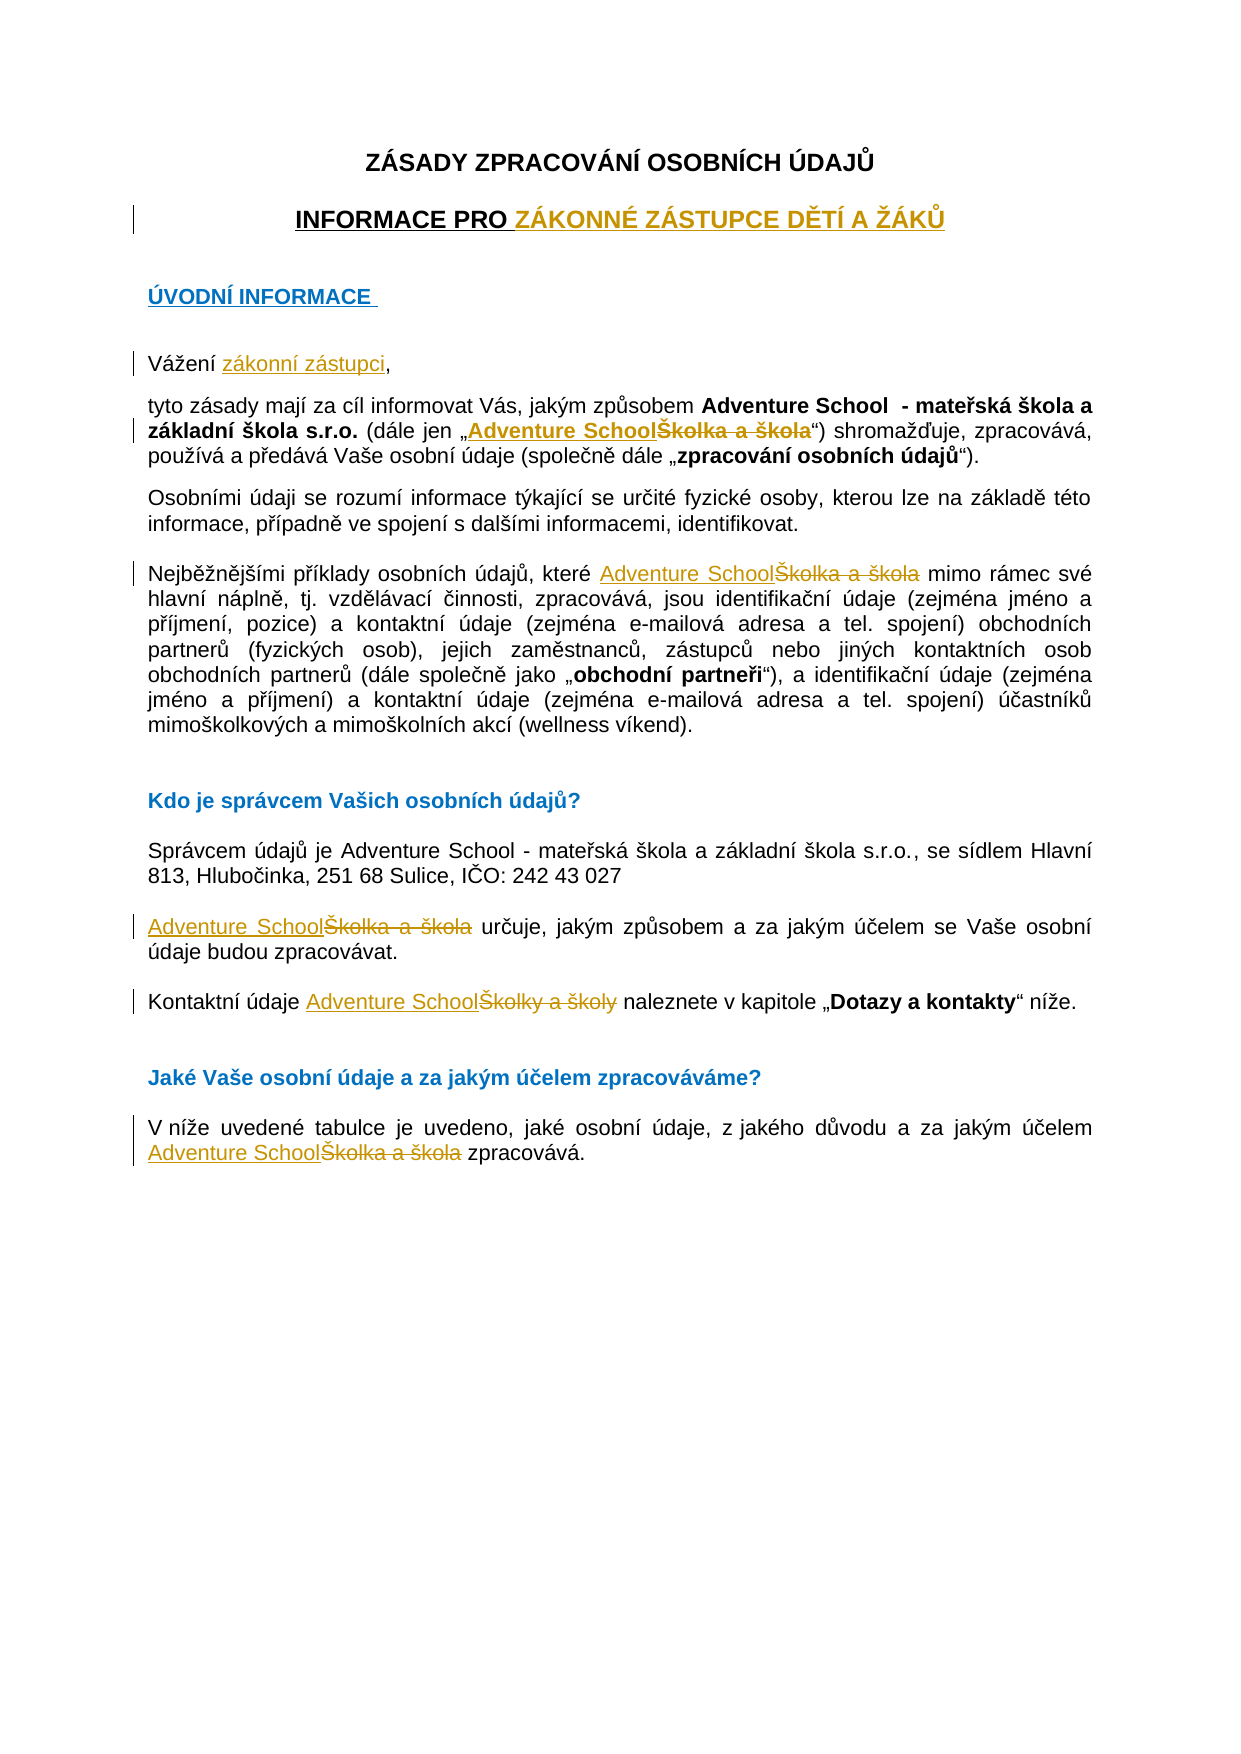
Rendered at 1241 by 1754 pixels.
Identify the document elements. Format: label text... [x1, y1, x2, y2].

text Nejběžnějšími příklady osobních údajů, které mimo rámec své hlavní náplně, tj. vzdělávací činnosti, zpracovává, jsou identifikační údaje (zejména jméno a příjmení, pozice) a kontaktní údaje (zejména e-mailová adresa a tel. spojení) obchodních partnerů (fyzických osob), jejich zaměstnanců, zástupců nebo jiných kontaktních osob obchodních partnerů (dále společně jako „obchodní partneři“), a identifikační údaje (zejména jméno a příjmení) a kontaktní údaje (zejména e-mailová adresa a tel. spojení) účastníků mimoškolkových a mimoškolních akcí (wellness víkend). [148, 561, 1093, 737]
subtitle Jaké Vaše osobní údaje a za jakým účelem zpracováváme? [148, 1065, 1093, 1090]
subtitle Kdo je správcem Vašich osobních údajů? [148, 788, 1093, 813]
text určuje, jakým způsobem a za jakým účelem se Vaše osobní údaje budou zpracovávat. [148, 914, 1093, 964]
text Správcem údajů je Adventure School - mateřská škola a základní škola s.r.o., se sídlem Hlavní 813, Hlubočinka, 251 68 Sulice, IČO: 242 43 027 [148, 838, 1093, 888]
text V níže uvedené tabulce je uvedeno, jaké osobní údaje, z jakého důvodu a za jakým účelem zpracovává. [148, 1115, 1093, 1166]
text ZÁSADY ZPRACOVÁNÍ OSOBNÍCH ÚDAJŮ [148, 148, 1093, 176]
text Kontaktní údaje naleznete v kapitole „Dotazy a kontakty“ níže. [148, 989, 1093, 1014]
text Osobními údaji se rozumí informace týkající se určité fyzické osoby, kterou lze na základě této informace, případně ve spojení s dalšími informacemi, identifikovat. [148, 485, 1093, 536]
text Úvodní informace [148, 284, 1093, 309]
text tyto zásady mají za cíl informovat Vás, jakým způsobem Adventure School - mateřská škola a základní škola s.r.o. (dále jen „“) shromažďuje, zpracovává, používá a předává Vaše osobní údaje (společně dále „zpracování osobních údajů“). [148, 393, 1093, 469]
text Vážení , [148, 351, 1093, 376]
text INFORMACE PRO [148, 205, 1093, 234]
